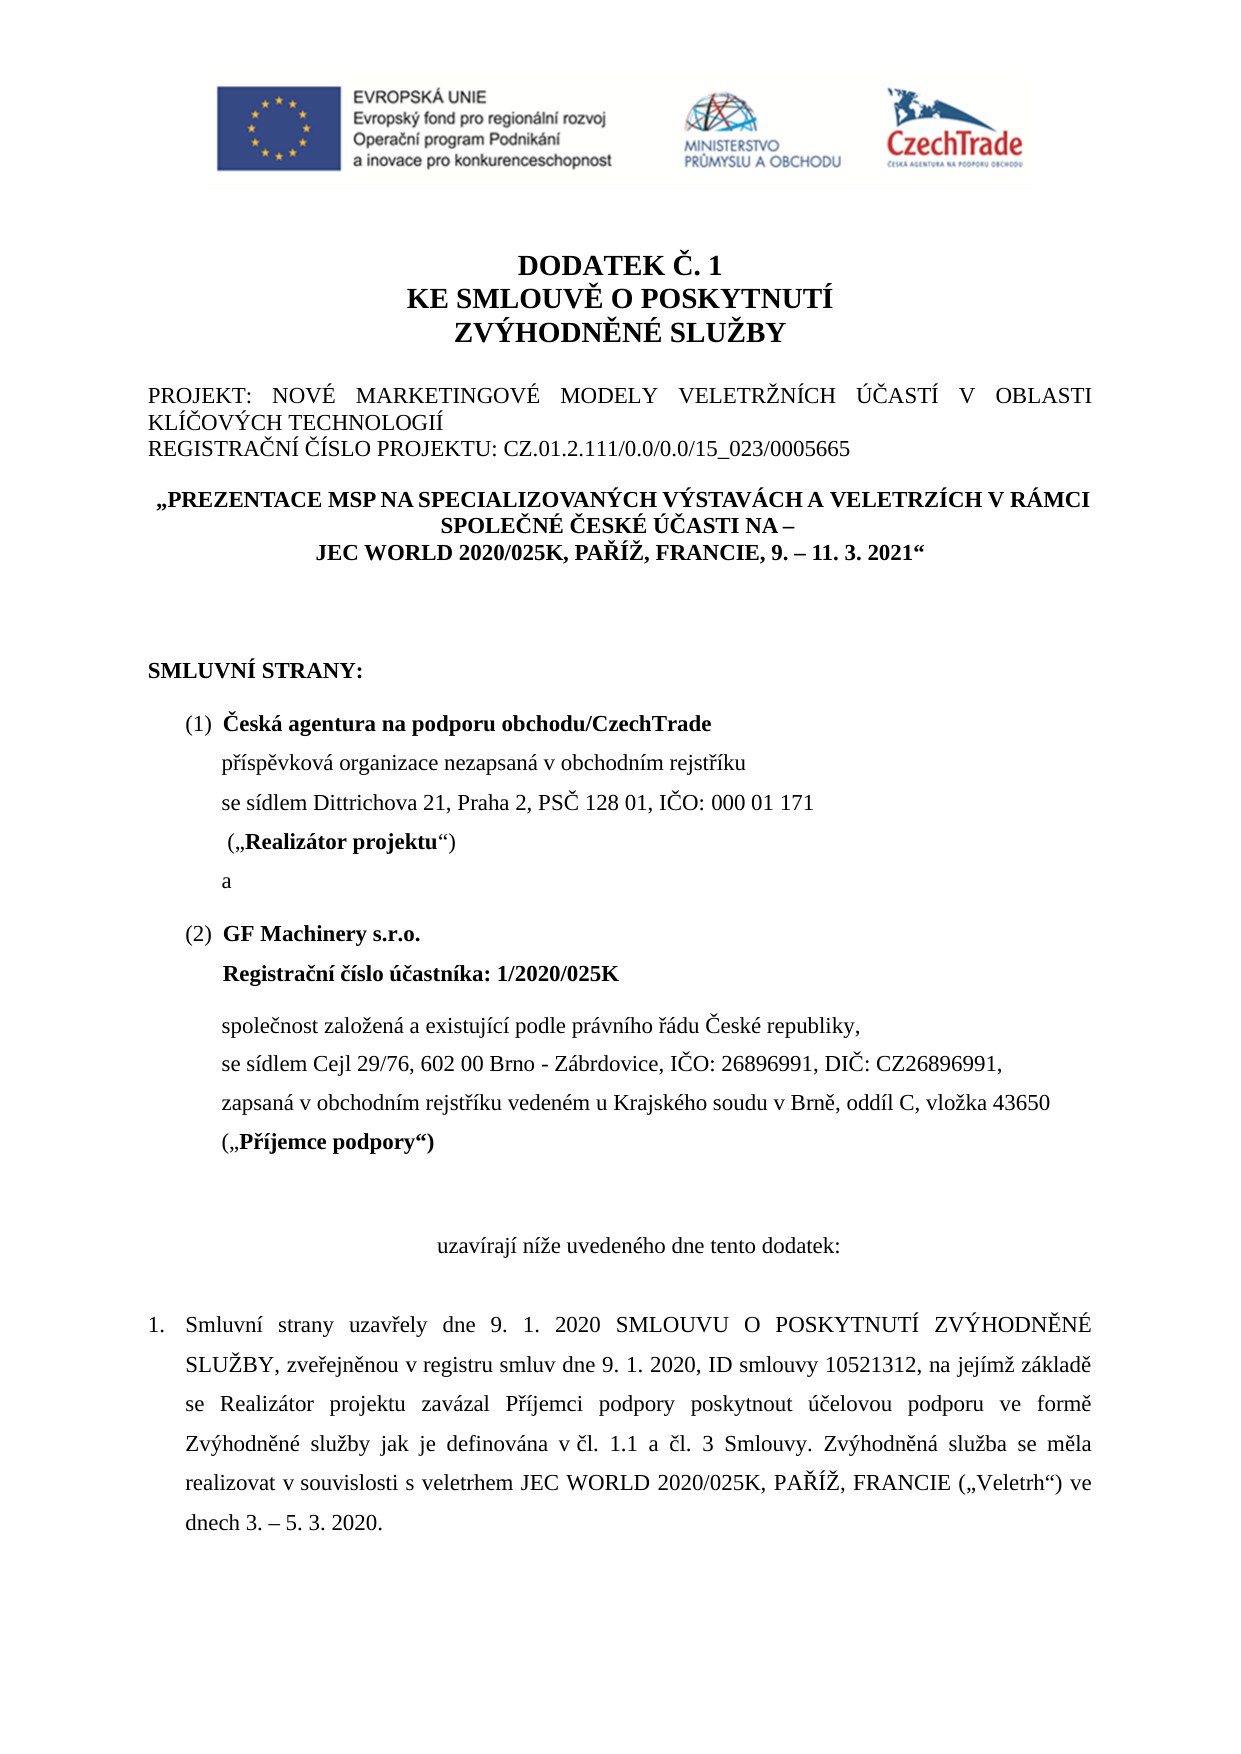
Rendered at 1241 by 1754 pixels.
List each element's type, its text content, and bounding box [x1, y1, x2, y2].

list Registrační číslo účastníka: 1/2020/025K [223, 960, 1093, 986]
list GF Machinery s.r.o. [185, 920, 1093, 947]
list uzavírají níže uvedeného dne tento dodatek: [185, 1232, 1093, 1259]
title „Prezentace MSP na specializovaných výstavách a veletrzích v rámci společné české účasti na – JEC WORLD 2020/025K, paříž, francie, 9. – 11. 3. 2021“ [148, 486, 1093, 565]
text společnost založená a existující podle právního řádu České republiky, [206, 1012, 1093, 1038]
text ZVÝHODNĚNÉ SLUŽBY [148, 315, 1093, 349]
text se sídlem Cejl 29/76, 602 00 Brno - Zábrdovice, IČO: 26896991, DIČ: CZ26896991, [206, 1051, 1093, 1077]
text SMLUVNÍ STRANY: [148, 657, 1093, 683]
text („Příjemce podpory“) [206, 1128, 1093, 1154]
text příspěvková organizace nezapsaná v obchodním rejstříku [148, 749, 1093, 775]
text se sídlem Dittrichova 21, Praha 2, PSČ 128 01, IČO: 000 01 171 [148, 788, 1093, 815]
text a [148, 867, 1093, 894]
picture [205, 73, 1035, 186]
text PROJEKT: NOVÉ MARKETINGOVÉ MODELY VELETRŽNÍCH ÚČASTÍ V OBLASTI KLÍČOVÝCH TECHNOLOGIÍ [148, 382, 1093, 435]
text DODATEK Č. 1 [148, 248, 1093, 282]
text („Realizátor projektu“) [148, 828, 1093, 854]
text KE SMLOUVĚ O POSKYTNUTÍ [148, 282, 1093, 315]
list Smluvní strany uzavřely dne 9. 1. 2020 SMLOUVU O POSKYTNUTÍ ZVÝHODNĚNÉ SLUŽBY, zveřejněnou v registru smluv dne 9. 1. 2020, ID smlouvy 10521312, na jejímž základě se Realizátor projektu zavázal Příjemci podpory poskytnout účelovou podporu ve formě Zvýhodněné služby jak je definována v čl. 1.1 a čl. 3 Smlouvy. Zvýhodněná služba se měla realizovat v souvislosti s veletrhem JEC WORLD 2020/025K, PAŘÍŽ, FRANCIE („Veletrh“) ve dnech 3. – 5. 3. 2020. [148, 1311, 1093, 1535]
text zapsaná v obchodním rejstříku vedeném u Krajského soudu v Brně, oddíl C, vložka 43650 [206, 1089, 1093, 1116]
text REGISTRAČNÍ ČÍSLO PROJEKTU: CZ.01.2.111/0.0/0.0/15_023/0005665 [148, 435, 1093, 461]
list Česká agentura na podporu obchodu/CzechTrade [185, 709, 1093, 736]
